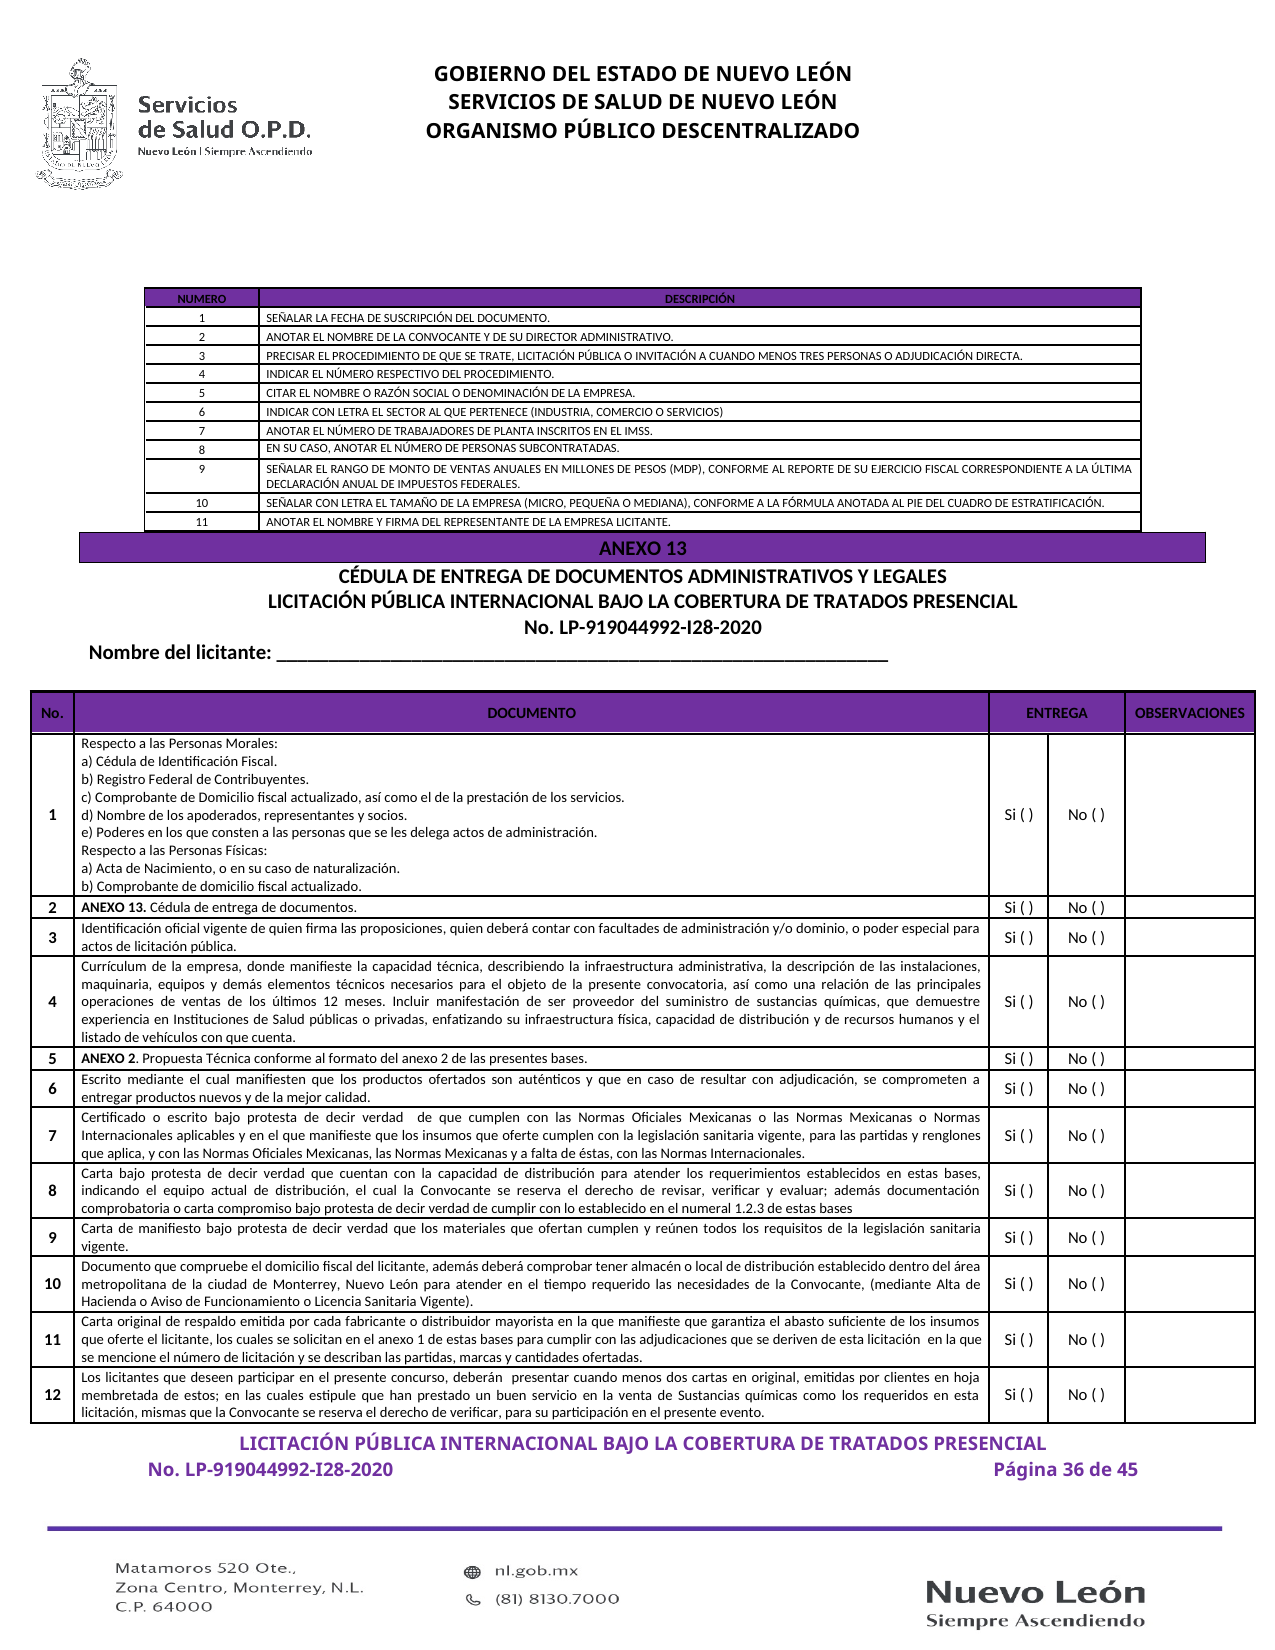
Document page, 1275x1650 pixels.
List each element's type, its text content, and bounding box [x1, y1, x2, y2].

table_cell No ( ) [1049, 1048, 1124, 1068]
table_cell [1126, 1108, 1254, 1162]
table_cell [1126, 1164, 1254, 1217]
table_cell Los licitantes que deseen participar en el presente concurso, deberán presentar cuando menos dos cartas en original, emitidas por clientes en hoja membretada de estos; en las cuales estipule que han prestado un buen servicio en la venta de Sustancias químicas como los requeridos en esta licitación, mismas que la Convocante se reserva el derecho de verificar, para su participación en el presente evento. [75, 1368, 988, 1422]
text No. LP-919044992-I28-2020 [89, 614, 1197, 639]
table_cell Escrito mediante el cual manifiesten que los productos ofertados son auténticos y que en caso de resultar con adjudicación, se comprometen a entregar productos nuevos y de la mejor calidad. [75, 1071, 988, 1106]
text ANEXO 13 [80, 533, 1205, 562]
table_cell [1126, 957, 1254, 1046]
table_cell 11 [32, 1313, 73, 1366]
table_cell No ( ) [1049, 897, 1124, 917]
table_cell Certificado o escrito bajo protesta de decir verdad de que cumplen con las Normas Oficiales Mexicanas o las Normas Mexicanas o Normas Internacionales aplicables y en el que manifieste que los insumos que oferte cumplen con la legislación sanitaria vigente, para las partidas y renglones que aplica, y con las Normas Oficiales Mexicanas, las Normas Mexicanas y a falta de éstas, con las Normas Internacionales. [75, 1108, 988, 1162]
table_cell Identificación oficial vigente de quien firma las proposiciones, quien deberá contar con facultades de administración y/o dominio, o poder especial para actos de licitación pública. [75, 919, 988, 955]
table_cell Carta original de respaldo emitida por cada fabricante o distribuidor mayorista en la que manifieste que garantiza el abasto suficiente de los insumos que oferte el licitante, los cuales se solicitan en el anexo 1 de estas bases para cumplir con las adjudicaciones que se deriven de esta licitación en la que se mencione el número de licitación y se describan las partidas, marcas y cantidades ofertadas. [75, 1313, 988, 1366]
table_cell No ( ) [1049, 1368, 1124, 1422]
table_cell 9 [145, 459, 258, 492]
picture [42, 1521, 1223, 1637]
table_cell 1 [32, 735, 73, 895]
table_header No. [32, 693, 73, 732]
table_cell PRECISAR EL PROCEDIMIENTO DE QUE SE TRATE, LICITACIÓN PÚBLICA O INVITACIÓN A CUANDO MENOS TRES PERSONAS O ADJUDICACIÓN DIRECTA. [260, 346, 1140, 363]
table_cell [1126, 1368, 1254, 1422]
table_cell [1126, 735, 1254, 895]
table_cell EN SU CASO, ANOTAR EL NÚMERO DE PERSONAS SUBCONTRATADAS. [260, 441, 1140, 458]
text LICITACIÓN PÚBLICA INTERNACIONAL BAJO LA COBERTURA DE TRATADOS PRESENCIAL [89, 589, 1197, 614]
table_cell SEÑALAR CON LETRA EL TAMAÑO DE LA EMPRESA (MICRO, PEQUEÑA O MEDIANA), CONFORME A LA FÓRMULA ANOTADA AL PIE DEL CUADRO DE ESTRATIFICACIÓN. [260, 494, 1140, 511]
table_cell Si ( ) [990, 957, 1047, 1046]
table_cell Si ( ) [990, 1071, 1047, 1106]
table_cell 10 [32, 1257, 73, 1311]
table_cell [1126, 1048, 1254, 1068]
table_cell Si ( ) [990, 1108, 1047, 1162]
table_header NUMERO [145, 289, 258, 306]
text Nombre del licitante: ___________________________________________________________ [89, 639, 1197, 665]
table_cell No ( ) [1049, 957, 1124, 1046]
table_cell 3 [32, 919, 73, 955]
table_cell ANOTAR EL NOMBRE DE LA CONVOCANTE Y DE SU DIRECTOR ADMINISTRATIVO. [260, 327, 1140, 344]
table_cell 6 [32, 1071, 73, 1106]
table_cell No ( ) [1049, 1313, 1124, 1366]
table_cell SEÑALAR EL RANGO DE MONTO DE VENTAS ANUALES EN MILLONES DE PESOS (MDP), CONFORME AL REPORTE DE SU EJERCICIO FISCAL CORRESPONDIENTE A LA ÚLTIMA DECLARACIÓN ANUAL DE IMPUESTOS FEDERALES. [260, 460, 1140, 492]
table_cell No ( ) [1049, 919, 1124, 955]
table_cell [1126, 1313, 1254, 1366]
table_cell [1126, 897, 1254, 917]
table_cell CITAR EL NOMBRE O RAZÓN SOCIAL O DENOMINACIÓN DE LA EMPRESA. [260, 384, 1140, 401]
table_cell 9 [32, 1219, 73, 1255]
picture [1, 1, 347, 246]
table_cell Si ( ) [990, 1313, 1047, 1366]
table_cell No ( ) [1049, 735, 1124, 895]
table_cell No ( ) [1049, 1071, 1124, 1106]
table_cell SEÑALAR LA FECHA DE SUSCRIPCIÓN DEL DOCUMENTO. [260, 308, 1140, 325]
table_cell No ( ) [1049, 1164, 1124, 1217]
table_cell [1126, 1219, 1254, 1255]
table_cell Documento que compruebe el domicilio fiscal del licitante, además deberá comprobar tener almacén o local de distribución establecido dentro del área metropolitana de la ciudad de Monterrey, Nuevo León para atender en el tiempo requerido las necesidades de la Convocante, (mediante Alta de Hacienda o Aviso de Funcionamiento o Licencia Sanitaria Vigente). [75, 1257, 988, 1311]
table_cell Carta de manifiesto bajo protesta de decir verdad que los materiales que ofertan cumplen y reúnen todos los requisitos de la legislación sanitaria vigente. [75, 1219, 988, 1255]
table_cell Si ( ) [990, 1164, 1047, 1217]
table_cell 8 [32, 1164, 73, 1217]
table_cell Si ( ) [990, 919, 1047, 955]
table_cell ANEXO 2. Propuesta Técnica conforme al formato del anexo 2 de las presentes bases. [75, 1048, 988, 1068]
table_cell Si ( ) [990, 1048, 1047, 1068]
table_cell INDICAR CON LETRA EL SECTOR AL QUE PERTENECE (INDUSTRIA, COMERCIO O SERVICIOS) [260, 403, 1140, 420]
table_cell ANOTAR EL NOMBRE Y FIRMA DEL REPRESENTANTE DE LA EMPRESA LICITANTE. [260, 513, 1140, 530]
table_cell 10 [145, 493, 258, 511]
table_cell 1 [145, 307, 258, 325]
table_header ENTREGA [990, 693, 1124, 732]
table_cell 2 [32, 897, 73, 917]
table_cell 12 [32, 1368, 73, 1422]
table_cell No ( ) [1049, 1108, 1124, 1162]
table_cell No ( ) [1049, 1257, 1124, 1311]
table_cell Si ( ) [990, 897, 1047, 917]
table_header OBSERVACIONES [1126, 693, 1254, 732]
table_cell 11 [145, 512, 258, 530]
table_cell No ( ) [1049, 1219, 1124, 1255]
table_header DESCRIPCIÓN [260, 289, 1140, 306]
table_cell 4 [145, 364, 258, 382]
table_cell Si ( ) [990, 735, 1047, 895]
table_cell ANOTAR EL NÚMERO DE TRABAJADORES DE PLANTA INSCRITOS EN EL IMSS. [260, 422, 1140, 439]
table_cell 6 [145, 402, 258, 420]
table_cell Si ( ) [990, 1368, 1047, 1422]
table_cell INDICAR EL NÚMERO RESPECTIVO DEL PROCEDIMIENTO. [260, 365, 1140, 382]
table_cell 7 [145, 421, 258, 439]
table_cell 2 [145, 326, 258, 344]
table_cell Carta bajo protesta de decir verdad que cuentan con la capacidad de distribución para atender los requerimientos establecidos en estas bases, indicando el equipo actual de distribución, el cual la Convocante se reserva el derecho de revisar, verificar y evaluar; además documentación comprobatoria o carta compromiso bajo protesta de decir verdad de cumplir con lo establecido en el numeral 1.2.3 de estas bases [75, 1164, 988, 1217]
table_cell 8 [145, 440, 258, 458]
table_cell 7 [32, 1108, 73, 1162]
table_cell [1126, 1257, 1254, 1311]
table_cell Respecto a las Personas Morales: a) Cédula de Identificación Fiscal. b) Registro Federal de Contribuyentes. c) Comprobante de Domicilio fiscal actualizado, así como el de la prestación de los servicios. d) Nombre de los apoderados, representantes y socios. e) Poderes en los que consten a las personas que se les delega actos de administración. Respecto a las Personas Físicas: a) Acta de Nacimiento, o en su caso de naturalización. b) Comprobante de domicilio fiscal actualizado. [75, 735, 988, 895]
table_cell Si ( ) [990, 1257, 1047, 1311]
table_cell [1126, 1071, 1254, 1106]
table_cell Currículum de la empresa, donde manifieste la capacidad técnica, describiendo la infraestructura administrativa, la descripción de las instalaciones, maquinaria, equipos y demás elementos técnicos necesarios para el objeto de la presente convocatoria, así como una relación de las principales operaciones de ventas de los últimos 12 meses. Incluir manifestación de ser proveedor del suministro de sustancias químicas, que demuestre experiencia en Instituciones de Salud públicas o privadas, enfatizando su infraestructura física, capacidad de distribución y de recursos humanos y el listado de vehículos con que cuenta. [75, 957, 988, 1046]
table_cell ANEXO 13. Cédula de entrega de documentos. [75, 897, 988, 917]
table_cell 5 [32, 1048, 73, 1068]
table_cell Si ( ) [990, 1219, 1047, 1255]
table_cell 4 [32, 957, 73, 1046]
text CÉDULA DE ENTREGA DE DOCUMENTOS ADMINISTRATIVOS Y LEGALES [89, 563, 1197, 589]
table_cell 3 [145, 345, 258, 363]
table_cell [1126, 919, 1254, 955]
table_cell 5 [145, 383, 258, 401]
table_header DOCUMENTO [75, 693, 988, 732]
